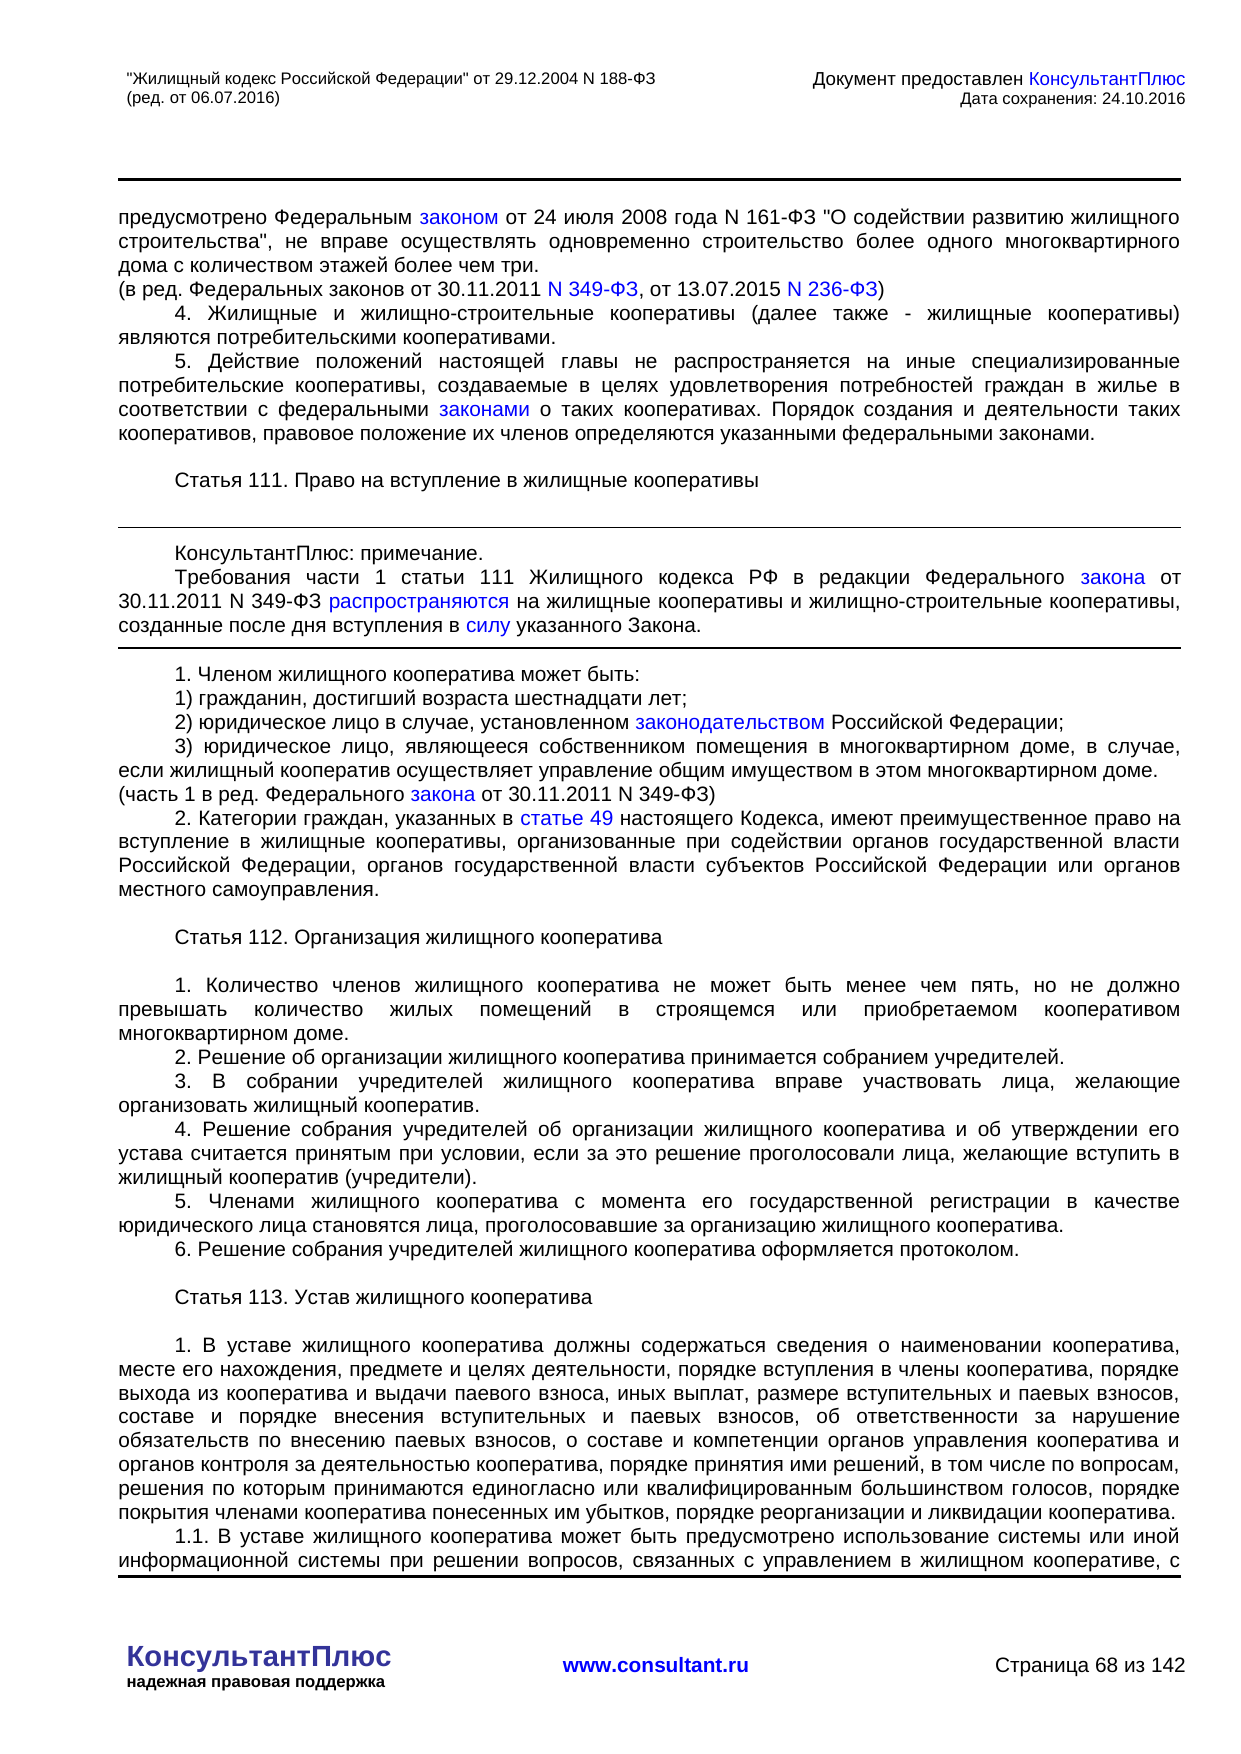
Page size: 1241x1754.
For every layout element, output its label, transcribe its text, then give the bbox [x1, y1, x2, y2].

text 1. В уставе жилищного кооператива должны содержаться сведения о наименовании кооператива, месте его нахождения, предмете и целях деятельности, порядке вступления в члены кооператива, порядке выхода из кооператива и выдачи паевого взноса, иных выплат, размере вступительных и паевых взносов, составе и порядке внесения вступительных и паевых взносов, об ответственности за нарушение обязательств по внесению паевых взносов, о составе и компетенции органов управления кооператива и органов контроля за деятельностью кооператива, порядке принятия ими решений, в том числе по вопросам, решения по которым принимаются единогласно или квалифицированным большинством голосов, порядке покрытия членами кооператива понесенных им убытков, порядке реорганизации и ликвидации кооператива. [118, 1332, 1181, 1524]
text Статья 113. Устав жилищного кооператива [118, 1284, 1181, 1308]
text 3) юридическое лицо, являющееся собственником помещения в многоквартирном доме, в случае, если жилищный кооператив осуществляет управление общим имуществом в этом многоквартирном доме. [118, 733, 1181, 781]
text 4. Жилищные и жилищно-строительные кооперативы (далее также - жилищные кооперативы) являются потребительскими кооперативами. [118, 301, 1181, 348]
text 2. Категории граждан, указанных в статье 49 настоящего Кодекса, имеют преимущественное право на вступление в жилищные кооперативы, организованные при содействии органов государственной власти Российской Федерации, органов государственной власти субъектов Российской Федерации или органов местного самоуправления. [118, 805, 1181, 901]
text 5. Членами жилищного кооператива с момента его государственной регистрации в качестве юридического лица становятся лица, проголосовавшие за организацию жилищного кооператива. [118, 1189, 1181, 1237]
text 1. Количество членов жилищного кооператива не может быть менее чем пять, но не должно превышать количество жилых помещений в строящемся или приобретаемом кооперативом многоквартирном доме. [118, 973, 1181, 1045]
text Требования части 1 статьи 111 Жилищного кодекса РФ в редакции Федерального закона от 30.11.2011 N 349-ФЗ распространяются на жилищные кооперативы и жилищно-строительные кооперативы, созданные после дня вступления в силу указанного Закона. [118, 565, 1181, 637]
text Статья 111. Право на вступление в жилищные кооперативы [118, 468, 1181, 492]
text 2. Решение об организации жилищного кооператива принимается собранием учредителей. [118, 1045, 1181, 1069]
text (в ред. Федеральных законов от 30.11.2011 N 349-ФЗ, от 13.07.2015 N 236-ФЗ) [118, 277, 1181, 301]
text 1) гражданин, достигший возраста шестнадцати лет; [118, 686, 1181, 709]
text 2) юридическое лицо в случае, установленном законодательством Российской Федерации; [118, 709, 1181, 733]
text 5. Действие положений настоящей главы не распространяется на иные специализированные потребительские кооперативы, создаваемые в целях удовлетворения потребностей граждан в жилье в соответствии с федеральными законами о таких кооперативах. Порядок создания и деятельности таких кооперативов, правовое положение их членов определяются указанными федеральными законами. [118, 348, 1181, 444]
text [118, 1524, 1181, 1572]
text (часть 1 в ред. Федерального закона от 30.11.2011 N 349-ФЗ) [118, 781, 1181, 805]
text 4. Решение собрания учредителей об организации жилищного кооператива и об утверждении его устава считается принятым при условии, если за это решение проголосовали лица, желающие вступить в жилищный кооператив (учредители). [118, 1117, 1181, 1189]
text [118, 205, 1181, 277]
text КонсультантПлюс: примечание. [118, 541, 1181, 565]
text Статья 112. Организация жилищного кооператива [118, 925, 1181, 949]
text 1. Членом жилищного кооператива может быть: [118, 662, 1181, 686]
text 3. В собрании учредителей жилищного кооператива вправе участвовать лица, желающие организовать жилищный кооператив. [118, 1069, 1181, 1117]
text 6. Решение собрания учредителей жилищного кооператива оформляется протоколом. [118, 1237, 1181, 1261]
